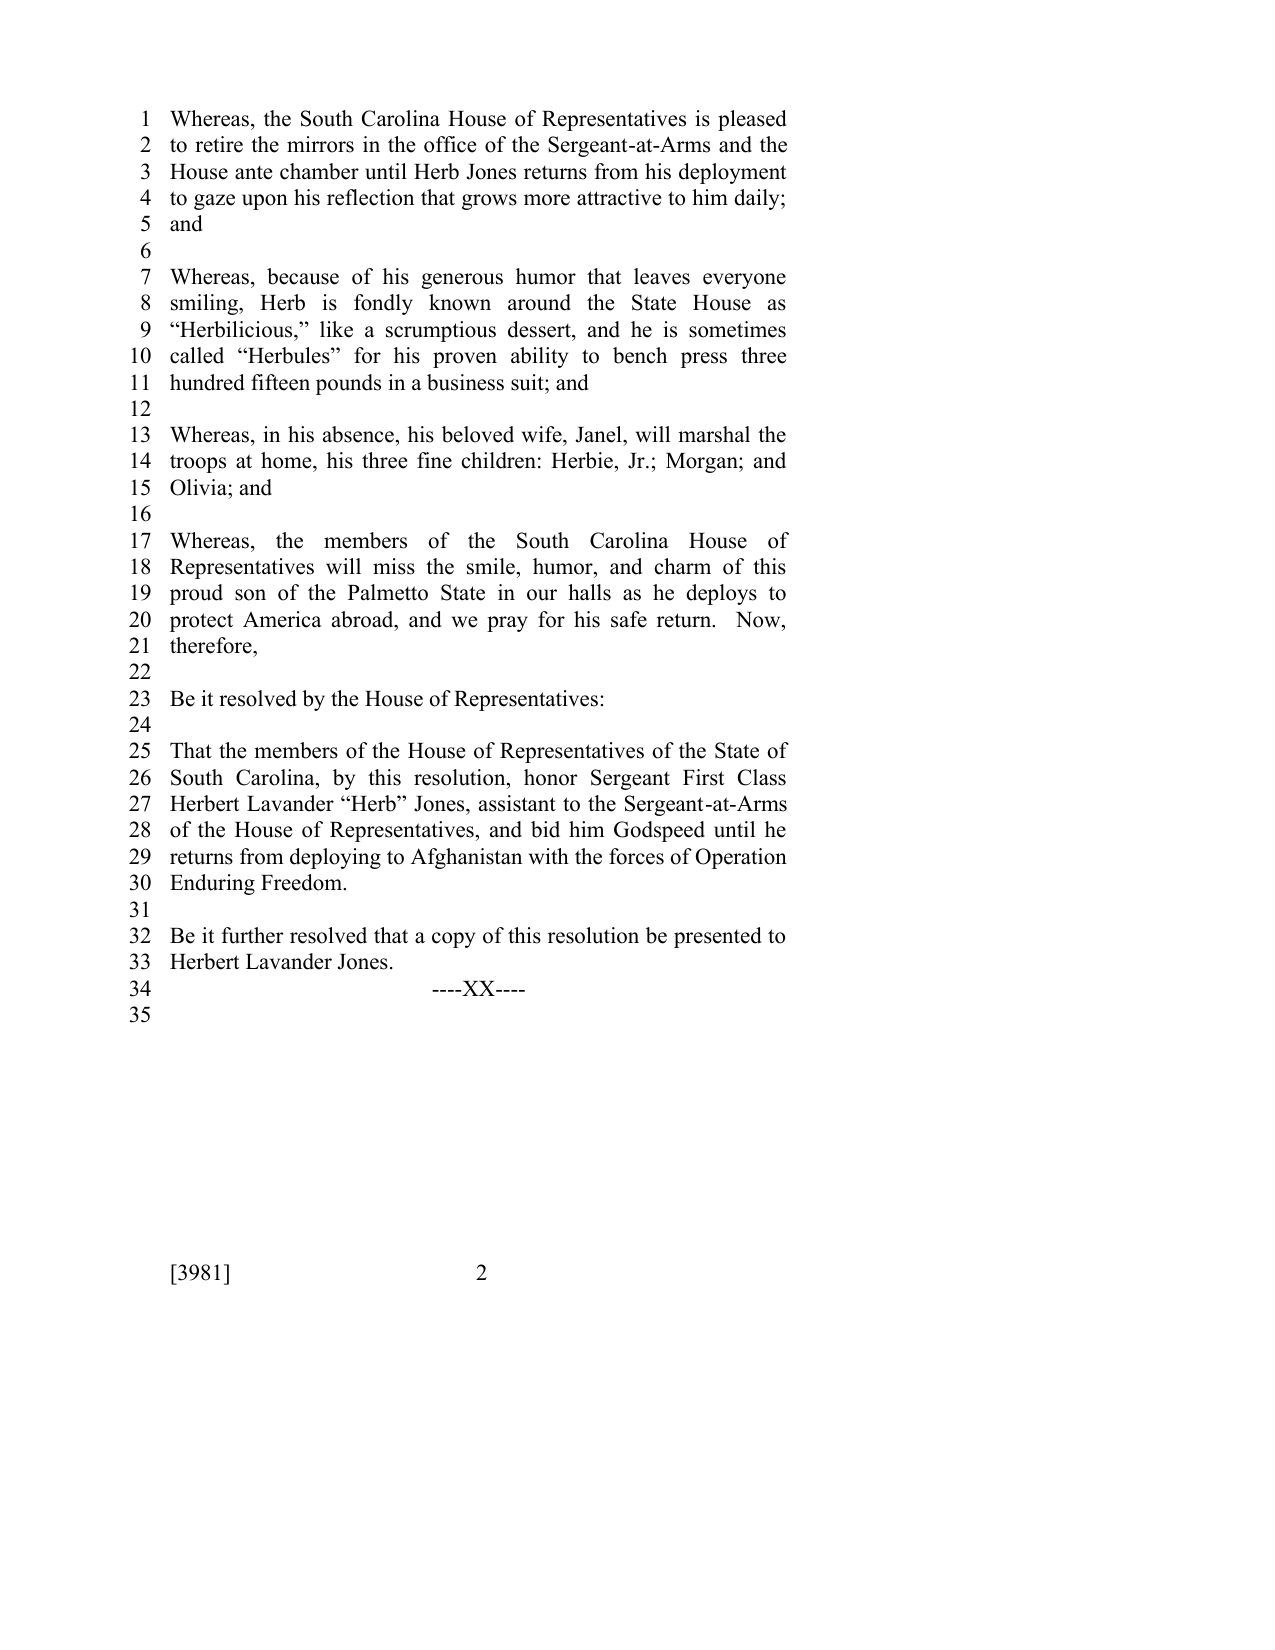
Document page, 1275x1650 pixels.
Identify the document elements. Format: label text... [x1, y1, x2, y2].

text That the members of the House of Representatives of the State of South Carolina, by this resolution, honor Sergeant First Class Herbert Lavander “Herb” Jones, assistant to the Sergeant-at-Arms of the House of Representatives, and bid him Godspeed until he returns from deploying to Afghanistan with the forces of Operation Enduring Freedom. [169, 737, 787, 896]
text Whereas, in his absence, his beloved wife, Janel, will marshal the troops at home, his three fine children: Herbie, Jr.; Morgan; and Olivia; and [169, 421, 787, 500]
text Whereas, the members of the South Carolina House of Representatives will miss the smile, humor, and charm of this proud son of the Palmetto State in our halls as he deploys to protect America abroad, and we pray for his safe return. Now, therefore, [169, 527, 787, 658]
text Be it resolved by the House of Representatives: [169, 685, 787, 711]
text Whereas, the South Carolina House of Representatives is pleased to retire the mirrors in the office of the Sergeant-at-Arms and the House ante chamber until Herb Jones returns from his deployment to gaze upon his reflection that grows more attractive to him daily; and [169, 105, 787, 237]
text Whereas, because of his generous humor that leaves everyone smiling, Herb is fondly known around the State House as “Herbilicious,” like a scrumptious dessert, and he is sometimes called “Herbules” for his proven ability to bench press three hundred fifteen pounds in a business suit; and [169, 263, 787, 395]
text Be it further resolved that a copy of this resolution be presented to Herbert Lavander Jones. [169, 922, 787, 975]
text ----XX---- [169, 975, 787, 1001]
